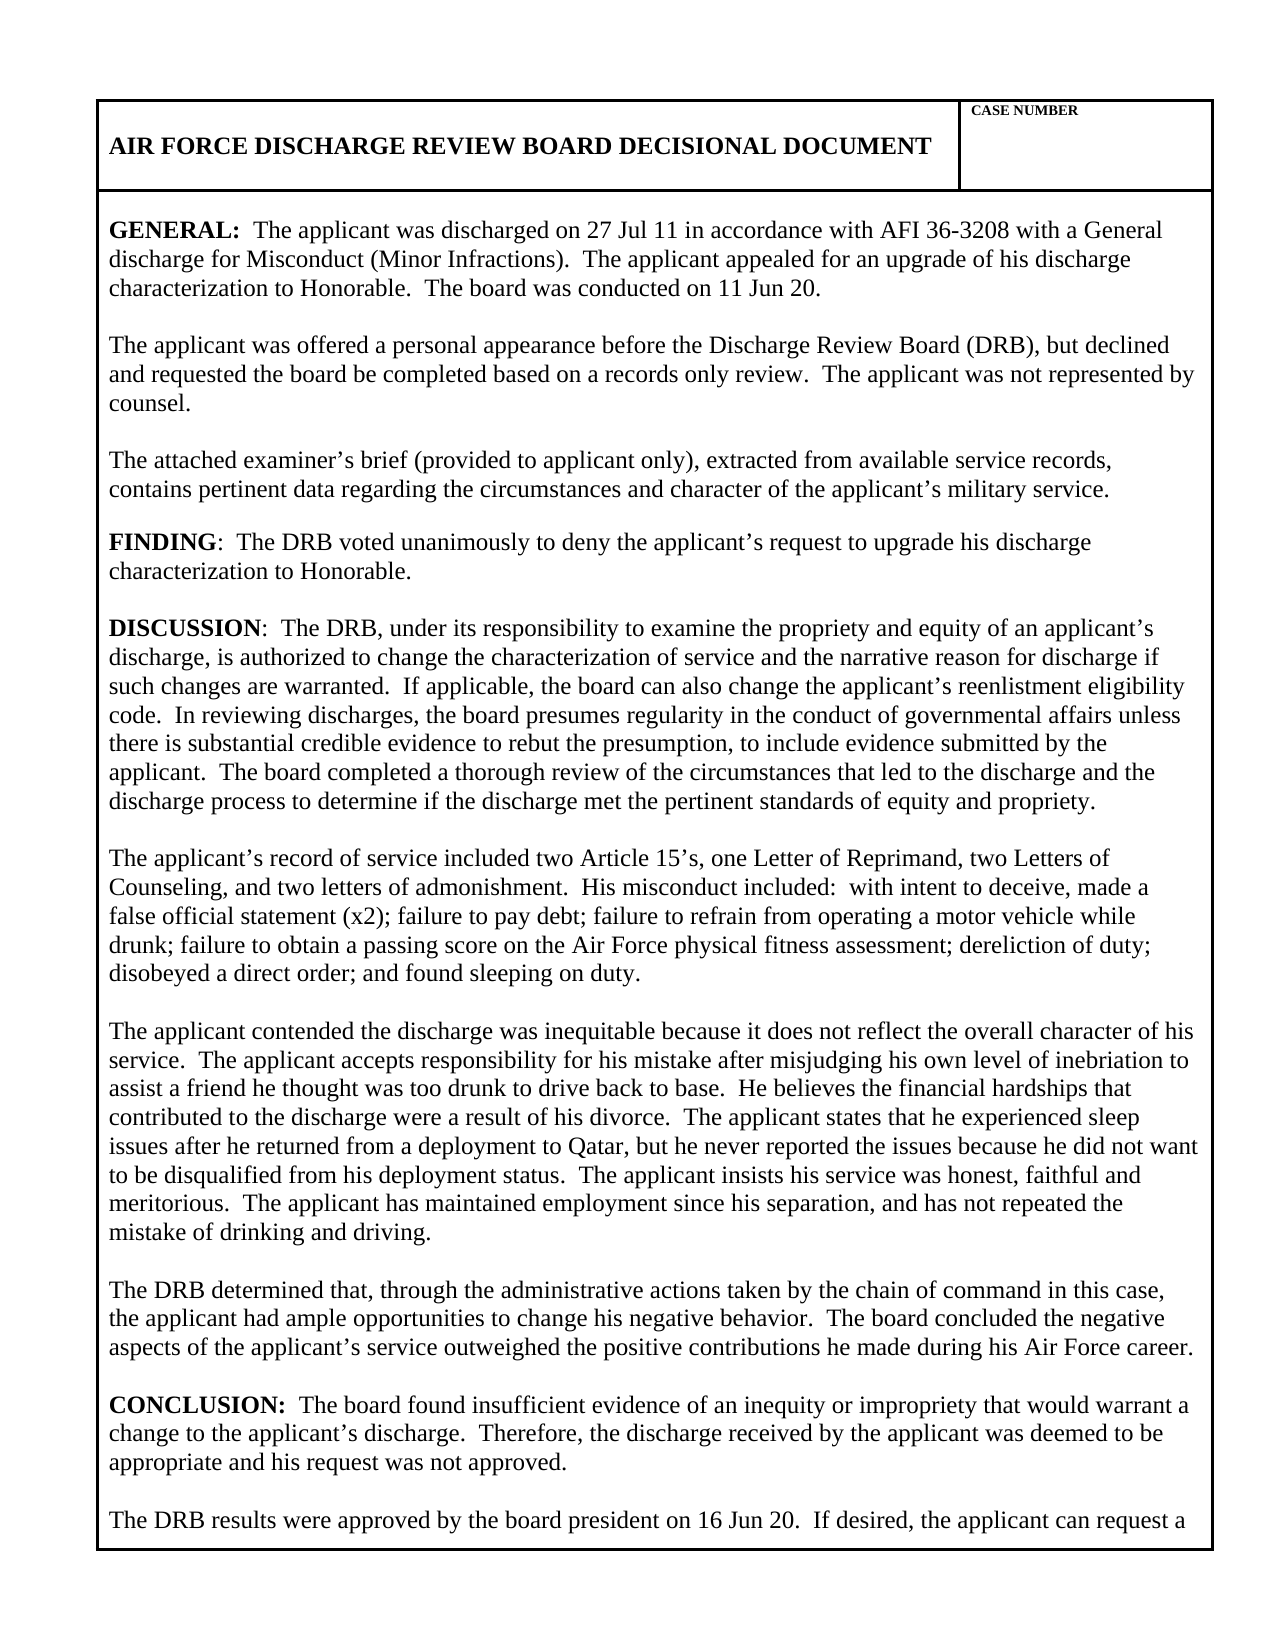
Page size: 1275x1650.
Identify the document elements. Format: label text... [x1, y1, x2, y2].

table_header AIR FORCE DISCHARGE REVIEW BOARD DECISIONAL DOCUMENT [99, 102, 958, 188]
table_header CASE NUMBER FD-2020-00361 [961, 102, 1211, 188]
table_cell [99, 192, 1211, 1548]
